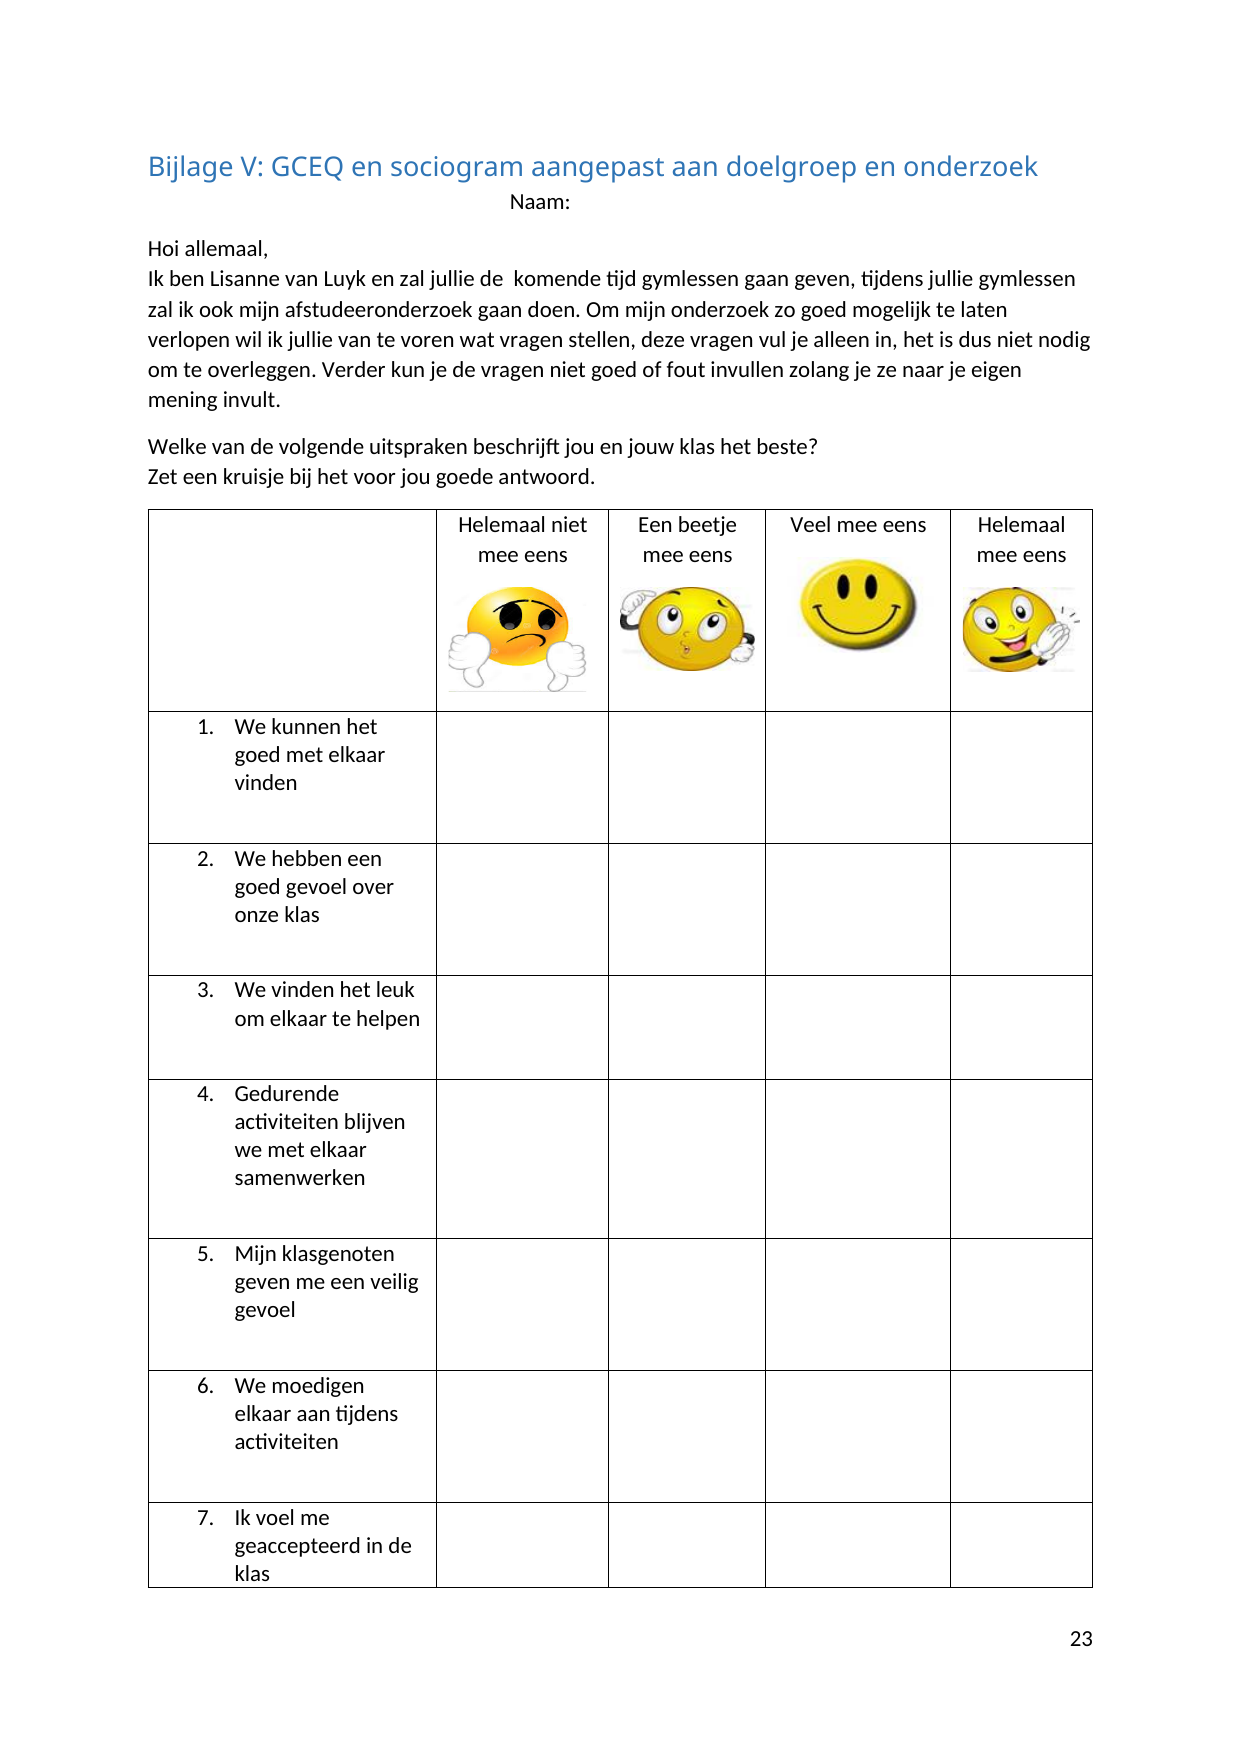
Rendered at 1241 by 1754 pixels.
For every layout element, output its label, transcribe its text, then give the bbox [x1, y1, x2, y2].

table_cell [766, 712, 950, 843]
table_cell [437, 844, 608, 974]
table_cell We kunnen het goed met elkaar vinden [149, 712, 436, 843]
table_header Helemaal niet mee eens [437, 510, 608, 711]
table_cell [951, 1239, 1092, 1370]
text Naam: [148, 187, 1093, 215]
table_cell [951, 712, 1092, 843]
table_cell [951, 844, 1092, 974]
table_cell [149, 1503, 436, 1587]
table_cell [609, 1239, 765, 1370]
table_cell [437, 1080, 608, 1238]
picture [620, 587, 755, 671]
table_cell [951, 1503, 1092, 1587]
subtitle Bijlage V: GCEQ en sociogram aangepast aan doelgroep en onderzoek [148, 148, 1093, 184]
table_cell [766, 1239, 950, 1370]
text Hoi allemaal, Ik ben Lisanne van Luyk en zal jullie de komende tijd gymlessen gaan geven, tijdens jullie gymlessen zal ik ook mijn afstudeeronderzoek gaan doen. Om mijn onderzoek zo goed mogelijk te laten verlopen wil ik jullie van te voren wat vragen stellen, deze vragen vul je alleen in, het is dus niet nodig om te overleggen. Verder kun je de vragen niet goed of fout invullen zolang je ze naar je eigen mening invult. [148, 234, 1093, 413]
table_cell [437, 976, 608, 1078]
table_cell [766, 976, 950, 1078]
table_cell [437, 712, 608, 843]
table_header Een beetje mee eens [609, 510, 765, 711]
table_cell [951, 1371, 1092, 1502]
table_cell [437, 1239, 608, 1370]
table_header Helemaal mee eens [951, 510, 1092, 711]
table_header Veel mee eens [766, 510, 950, 711]
table_cell [609, 844, 765, 974]
table_cell Gedurende activiteiten blijven we met elkaar samenwerken [149, 1080, 436, 1238]
table_header [149, 510, 436, 711]
table_cell [609, 1080, 765, 1238]
table_cell [766, 844, 950, 974]
table_cell [951, 976, 1092, 1078]
picture [777, 557, 940, 653]
table_cell [766, 1371, 950, 1502]
table_cell [766, 1503, 950, 1587]
table_cell [609, 1503, 765, 1587]
text Welke van de volgende uitspraken beschrijft jou en jouw klas het beste? Zet een kruisje bij het voor jou goede antwoord. [148, 432, 1093, 490]
table_cell [609, 712, 765, 843]
table_cell [437, 1371, 608, 1502]
table_cell [951, 1080, 1092, 1238]
table_cell [766, 1080, 950, 1238]
table_cell Mijn klasgenoten geven me een veilig gevoel [149, 1239, 436, 1370]
table_cell We moedigen elkaar aan tijdens activiteiten [149, 1371, 436, 1502]
table_cell [609, 1371, 765, 1502]
picture [448, 587, 597, 692]
table_cell We hebben een goed gevoel over onze klas [149, 844, 436, 974]
table_cell We vinden het leuk om elkaar te helpen [149, 976, 436, 1078]
table_cell [437, 1503, 608, 1587]
table_cell [609, 976, 765, 1078]
picture [962, 587, 1080, 672]
